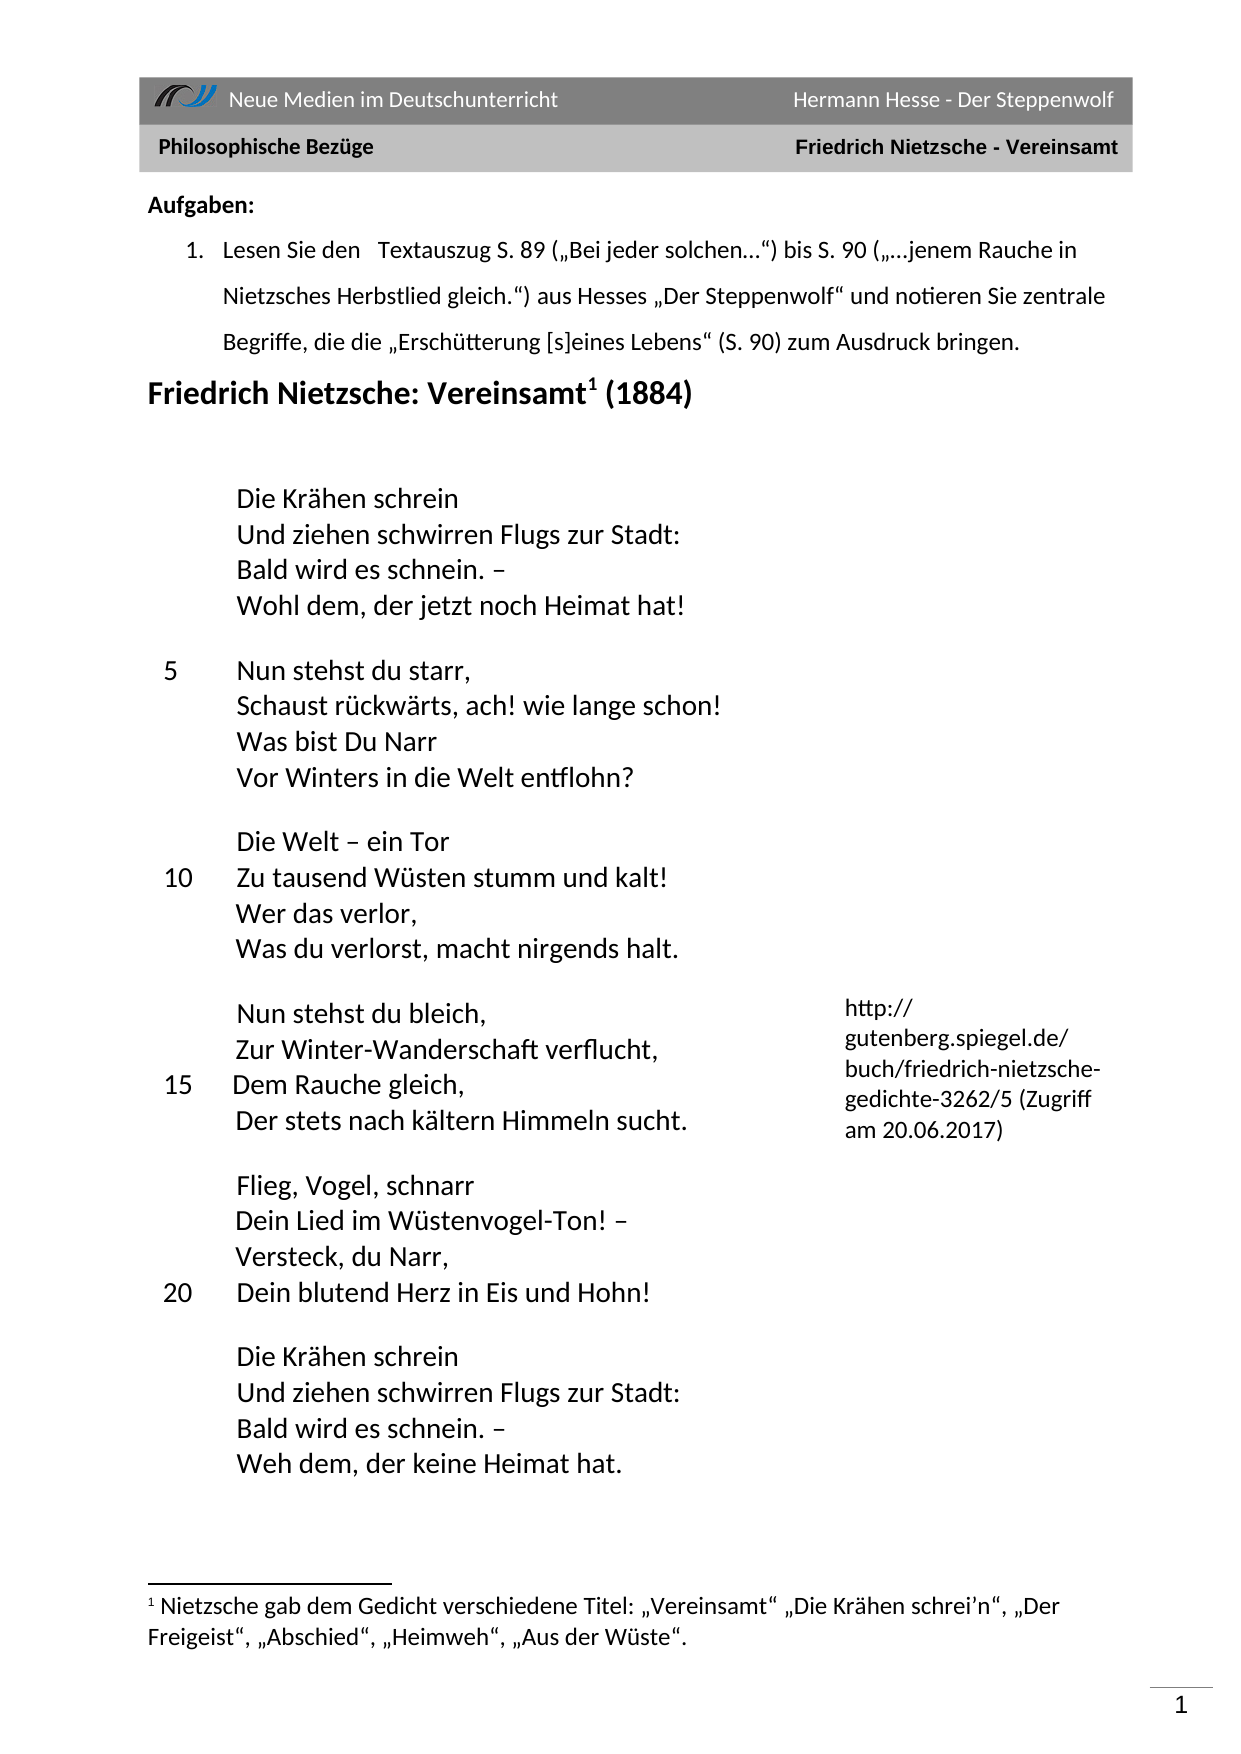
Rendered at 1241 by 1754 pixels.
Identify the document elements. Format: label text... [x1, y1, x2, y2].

text Aufgaben: [148, 189, 1122, 219]
list Lesen Sie den Textauszug S. 89 („Bei jeder solchen…“) bis S. 90 („…jenem Rauche in Nietzsches Herbstlied gleich.“) aus Hesses „Der Steppenwolf“ und notieren Sie zentrale Begriffe, die die „Erschütterung [s]eines Lebens“ (S. 90) zum Ausdruck bringen. [185, 234, 1122, 357]
text Friedrich Nietzsche: Vereinsamt (1884) [148, 372, 1122, 412]
text http://gutenberg.spiegel.de/buch/friedrich-nietzsche-gedichte-3262/5 (Zugriff am 20.06.2017) [826, 992, 1122, 1144]
picture [154, 85, 217, 107]
